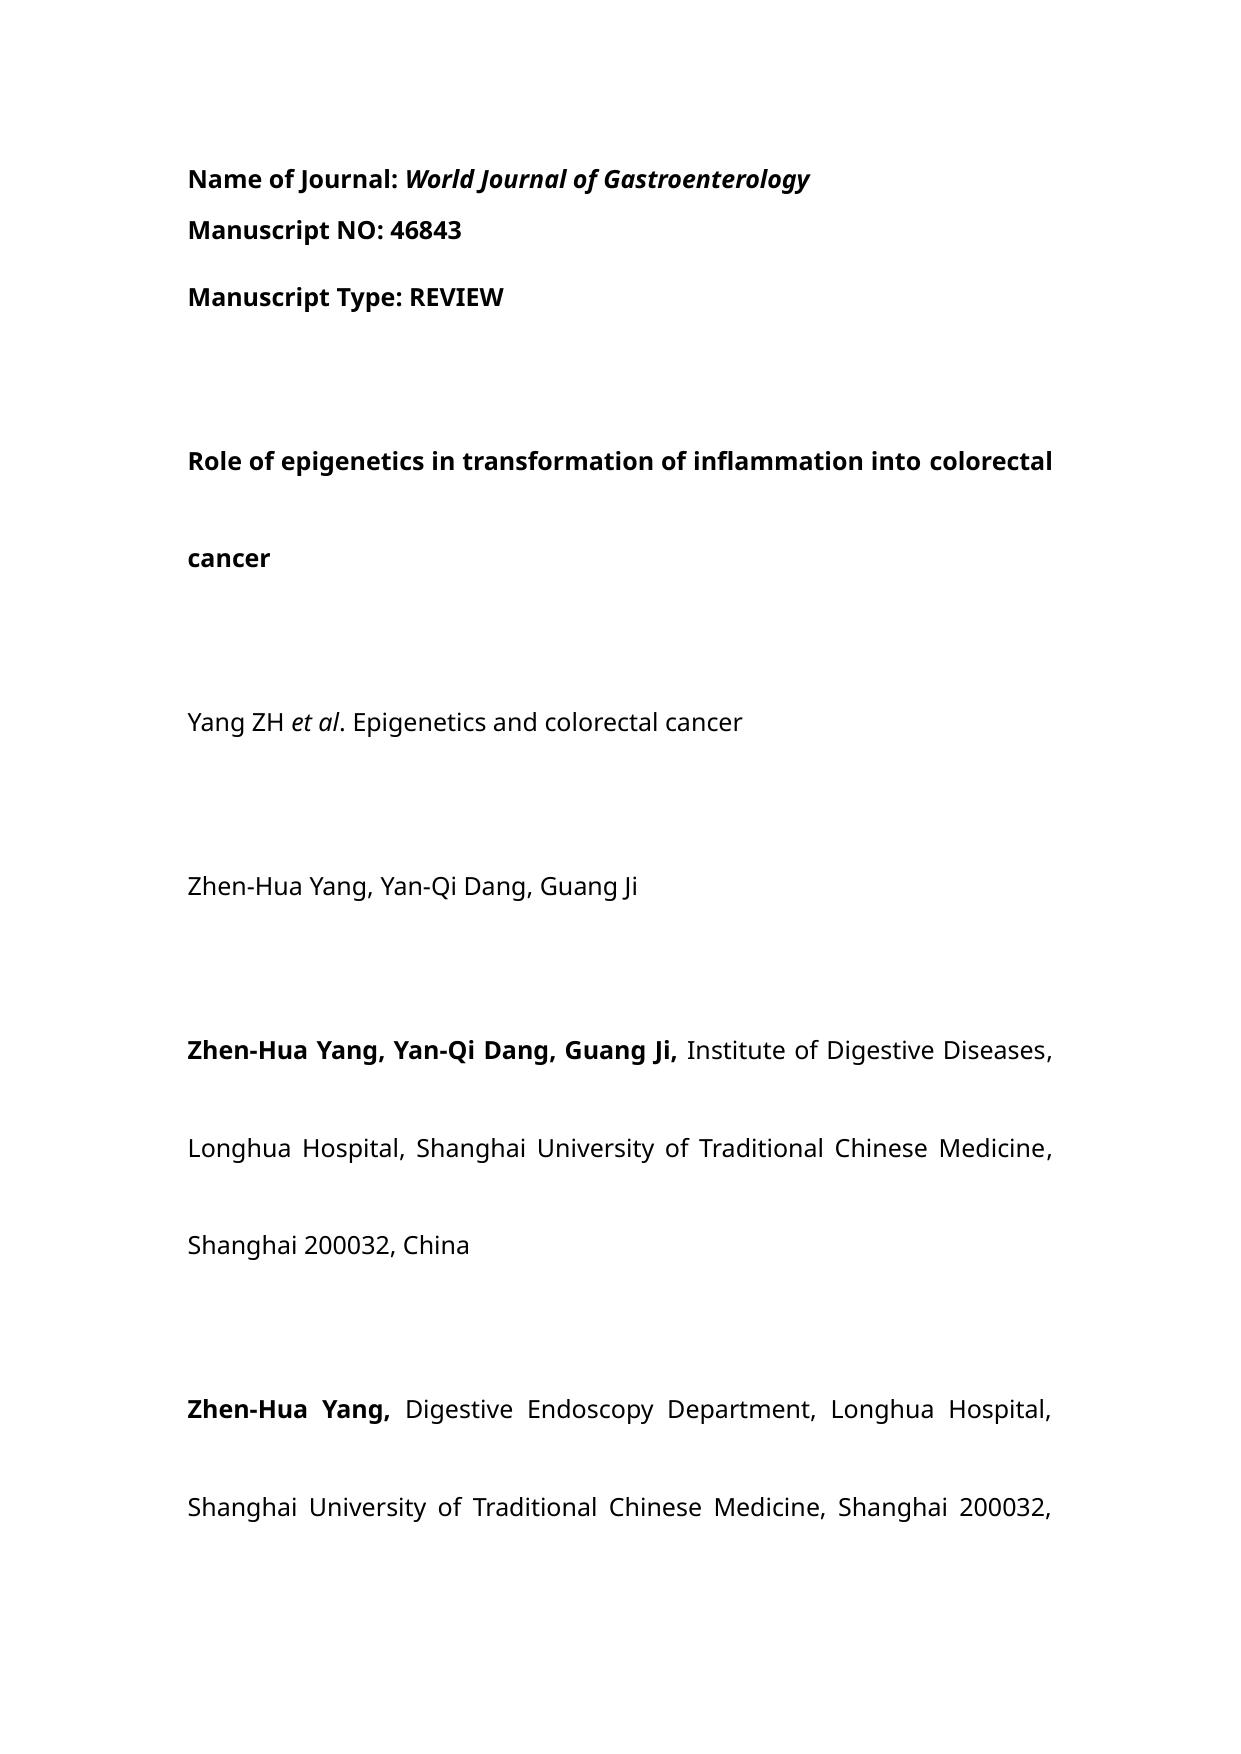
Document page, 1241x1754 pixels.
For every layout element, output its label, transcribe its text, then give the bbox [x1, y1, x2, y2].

text Manuscript Type: REVIEW [187, 264, 1053, 329]
text Zhen-Hua Yang, Yan-Qi Dang, Guang Ji [187, 853, 1053, 918]
text Name of Journal: World Journal of Gastroenterology [187, 162, 1053, 196]
text Zhen-Hua Yang, Yan-Qi Dang, Guang Ji, Institute of Digestive Diseases, Longhua Hospital, Shanghai University of Traditional Chinese Medicine, Shanghai 200032, China [187, 1017, 1053, 1277]
text Role of epigenetics in transformation of inflammation into colorectal cancer [187, 428, 1053, 591]
text Manuscript NO: 46843 [187, 213, 1053, 247]
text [187, 1376, 1053, 1539]
text Yang ZH et al. Epigenetics and colorectal cancer [187, 689, 1053, 754]
